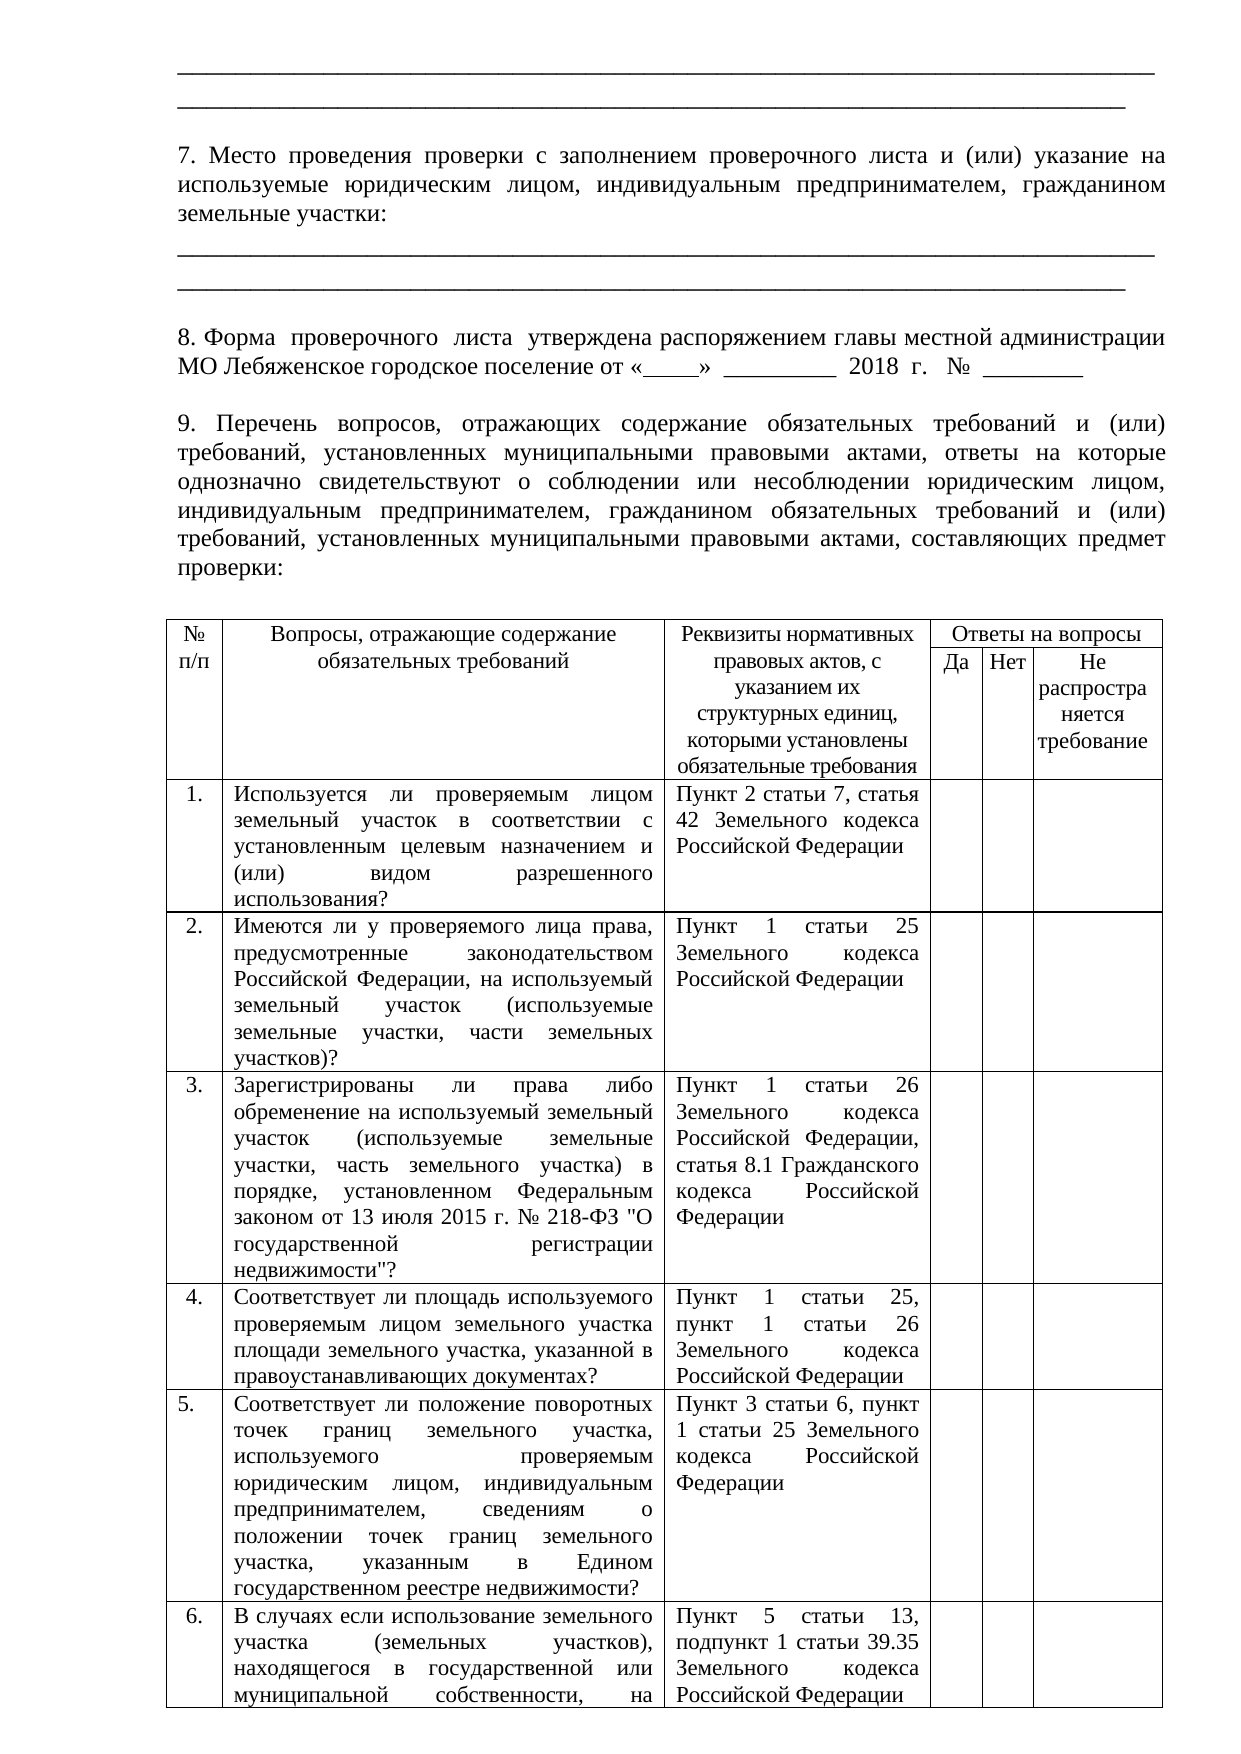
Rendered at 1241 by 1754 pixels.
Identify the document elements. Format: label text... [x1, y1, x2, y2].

table_cell [1034, 1390, 1162, 1601]
table_cell [983, 780, 1033, 911]
table_cell Пункт 1 статьи 25 Земельного кодекса Российской Федерации [665, 913, 930, 1071]
table_header № п/п [167, 620, 222, 778]
table_cell [1034, 1602, 1162, 1707]
table_cell Да [931, 648, 982, 778]
table_cell Нет [983, 648, 1033, 778]
table_cell [931, 913, 982, 1071]
table_cell 5. [167, 1390, 222, 1601]
table_header Вопросы, отражающие содержание обязательных требований [223, 620, 664, 778]
text ____________________________________________________________________________________________________________________________________ [177, 226, 1167, 293]
table_cell Пункт 1 статьи 25, пункт 1 статьи 26 Земельного кодекса Российской Федерации [665, 1284, 930, 1389]
table_cell [1034, 1284, 1162, 1389]
text ____________________________________________________________________________________________________________________________________ [177, 44, 1167, 111]
table_cell Пункт 3 статьи 6, пункт 1 статьи 25 Земельного кодекса Российской Федерации [665, 1390, 930, 1601]
table_cell [931, 1284, 982, 1389]
table_cell 1. [167, 780, 222, 911]
table_cell Соответствует ли площадь используемого проверяемым лицом земельного участка площади земельного участка, указанной в правоустанавливающих документах? [223, 1284, 664, 1389]
table_cell [931, 1072, 982, 1282]
table_cell Зарегистрированы ли права либо обременение на используемый земельный участок (используемые земельные участки, часть земельного участка) в порядке, установленном Федеральным законом от 13 июля 2015 г. № 218-ФЗ "О государственной регистрации недвижимости"? [223, 1072, 664, 1282]
table_cell [983, 1602, 1033, 1707]
table_cell [983, 913, 1033, 1071]
table_cell [983, 1284, 1033, 1389]
table_cell Не распространяется требование [1034, 648, 1162, 778]
text 8. Форма проверочного листа утверждена распоряжением главы местной администрации МО Лебяженское городское поселение от « » _________ 2018 г. № ________ [177, 322, 1167, 380]
text 7. Место проведения проверки с заполнением проверочного листа и (или) указание на используемые юридическим лицом, индивидуальным предпринимателем, гражданином земельные участки: [177, 140, 1167, 226]
table_cell [983, 1072, 1033, 1282]
table_header Реквизиты нормативных правовых актов, с указанием их структурных единиц, которыми установлены обязательные требования [665, 620, 930, 778]
table_cell Соответствует ли положение поворотных точек границ земельного участка, используемого проверяемым юридическим лицом, индивидуальным предпринимателем, сведениям о положении точек границ земельного участка, указанным в Едином государственном реестре недвижимости? [223, 1390, 664, 1601]
table_cell 4. [167, 1284, 222, 1389]
table_cell [1034, 913, 1162, 1071]
table_cell 3. [167, 1072, 222, 1282]
table_cell [983, 1390, 1033, 1601]
table_cell Пункт 5 статьи 13, подпункт 1 статьи 39.35 Земельного кодекса Российской Федерации [665, 1602, 930, 1707]
table_cell Имеются ли у проверяемого лица права, предусмотренные законодательством Российской Федерации, на используемый земельный участок (используемые земельные участки, части земельных участков)? [223, 913, 664, 1071]
table_header Ответы на вопросы [931, 620, 1162, 647]
table_cell [931, 1602, 982, 1707]
table_cell [931, 780, 982, 911]
table_cell Пункт 1 статьи 26 Земельного кодекса Российской Федерации, статья 8.1 Гражданского кодекса Российской Федерации [665, 1072, 930, 1282]
table_cell 2. [167, 913, 222, 1071]
table_cell [931, 1390, 982, 1601]
table_cell [1034, 1072, 1162, 1282]
table_cell Пункт 2 статьи 7, статья 42 Земельного кодекса Российской Федерации [665, 780, 930, 911]
text 9. Перечень вопросов, отражающих содержание обязательных требований и (или) требований, установленных муниципальными правовыми актами, ответы на которые однозначно свидетельствуют о соблюдении или несоблюдении юридическим лицом, индивидуальным предпринимателем, гражданином обязательных требований и (или) требований, установленных муниципальными правовыми актами, составляющих предмет проверки: [177, 408, 1167, 581]
table_cell [1034, 780, 1162, 911]
table_cell 6. [167, 1602, 222, 1707]
table_cell Используется ли проверяемым лицом земельный участок в соответствии с установленным целевым назначением и (или) видом разрешенного использования? [223, 780, 664, 911]
